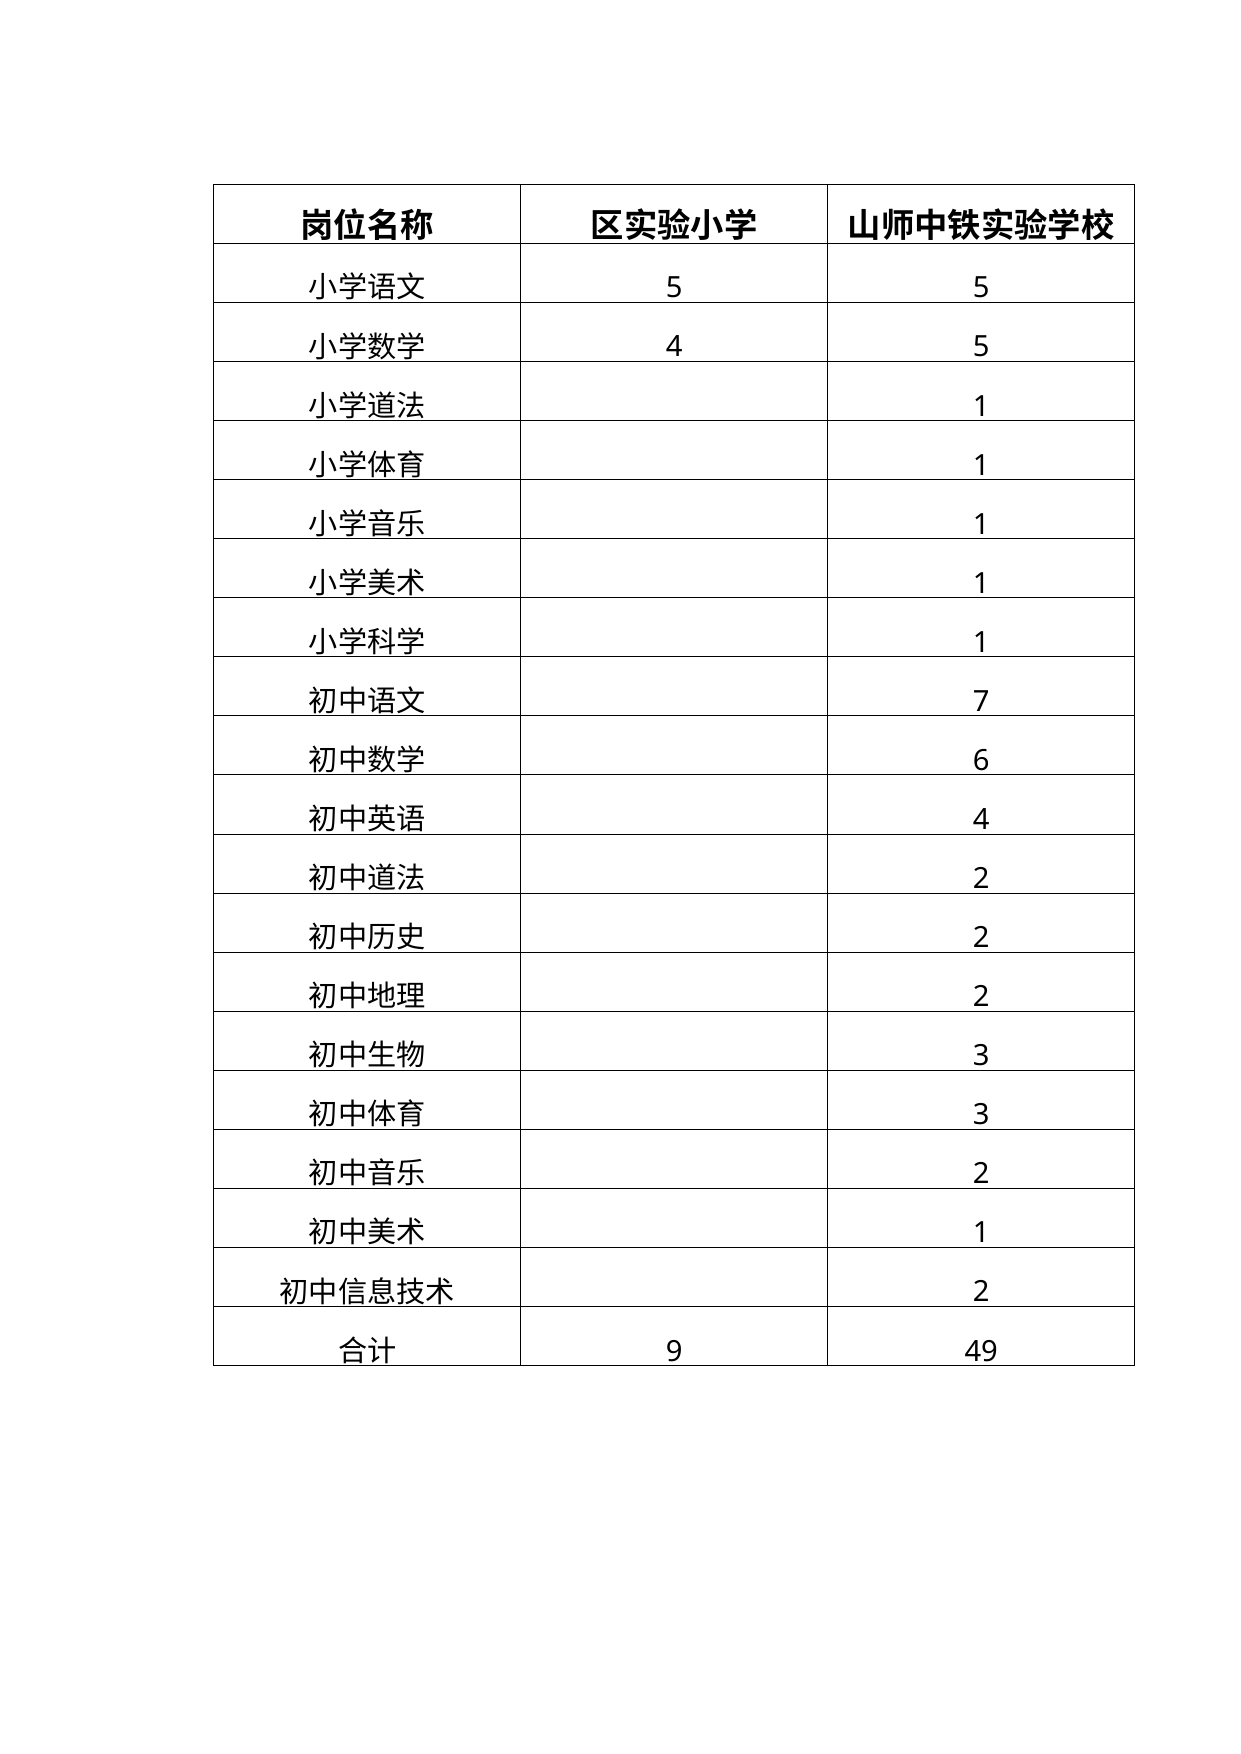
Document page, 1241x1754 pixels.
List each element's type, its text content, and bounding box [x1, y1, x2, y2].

table_cell 7 [828, 657, 1134, 715]
table_header 山师中铁实验学校 [828, 185, 1134, 243]
table_cell 初中美术 [214, 1189, 520, 1247]
table_cell 初中体育 [214, 1071, 520, 1129]
table_cell 初中信息技术 [214, 1248, 520, 1306]
table_cell [521, 421, 827, 479]
table_cell 3 [828, 1012, 1134, 1070]
table_cell [521, 835, 827, 892]
table_cell [521, 362, 827, 420]
table_cell 2 [828, 894, 1134, 952]
table_cell [521, 657, 827, 715]
table_cell 初中数学 [214, 716, 520, 774]
table_cell [521, 1071, 827, 1129]
table_cell 初中历史 [214, 894, 520, 952]
table_cell [521, 1189, 827, 1247]
table_cell 4 [521, 303, 827, 361]
table_cell 小学美术 [214, 539, 520, 597]
table_cell 小学体育 [214, 421, 520, 479]
table_cell 2 [828, 835, 1134, 892]
table_cell 初中英语 [214, 775, 520, 833]
table_cell [521, 775, 827, 833]
table_cell [521, 1012, 827, 1070]
table_cell 初中生物 [214, 1012, 520, 1070]
table_cell 49 [828, 1307, 1134, 1365]
table_cell 小学道法 [214, 362, 520, 420]
table_cell [521, 1130, 827, 1188]
table_cell 合计 [214, 1307, 520, 1365]
table_cell 1 [828, 598, 1134, 656]
table_cell 9 [521, 1307, 827, 1365]
table_cell [521, 953, 827, 1011]
table_cell [521, 539, 827, 597]
table_cell 5 [828, 244, 1134, 302]
table_cell [521, 598, 827, 656]
table_cell 5 [521, 244, 827, 302]
table_cell 1 [828, 1189, 1134, 1247]
table_cell 1 [828, 362, 1134, 420]
table_cell [521, 894, 827, 952]
table_cell 初中道法 [214, 835, 520, 892]
table_cell 2 [828, 1248, 1134, 1306]
table_cell 6 [828, 716, 1134, 774]
table_cell 3 [828, 1071, 1134, 1129]
table_cell 1 [828, 480, 1134, 538]
table_cell [521, 1248, 827, 1306]
table_header 岗位名称 [214, 185, 520, 243]
table_cell 1 [828, 421, 1134, 479]
table_cell [521, 480, 827, 538]
table_header 区实验小学 [521, 185, 827, 243]
table_cell 小学语文 [214, 244, 520, 302]
table_cell 初中地理 [214, 953, 520, 1011]
table_cell 1 [828, 539, 1134, 597]
table_cell 2 [828, 1130, 1134, 1188]
table_cell 小学科学 [214, 598, 520, 656]
table_cell 2 [828, 953, 1134, 1011]
table_cell 4 [828, 775, 1134, 833]
table_cell 初中语文 [214, 657, 520, 715]
table_cell 小学音乐 [214, 480, 520, 538]
table_cell [521, 716, 827, 774]
table_cell 初中音乐 [214, 1130, 520, 1188]
table_cell 小学数学 [214, 303, 520, 361]
table_cell 5 [828, 303, 1134, 361]
